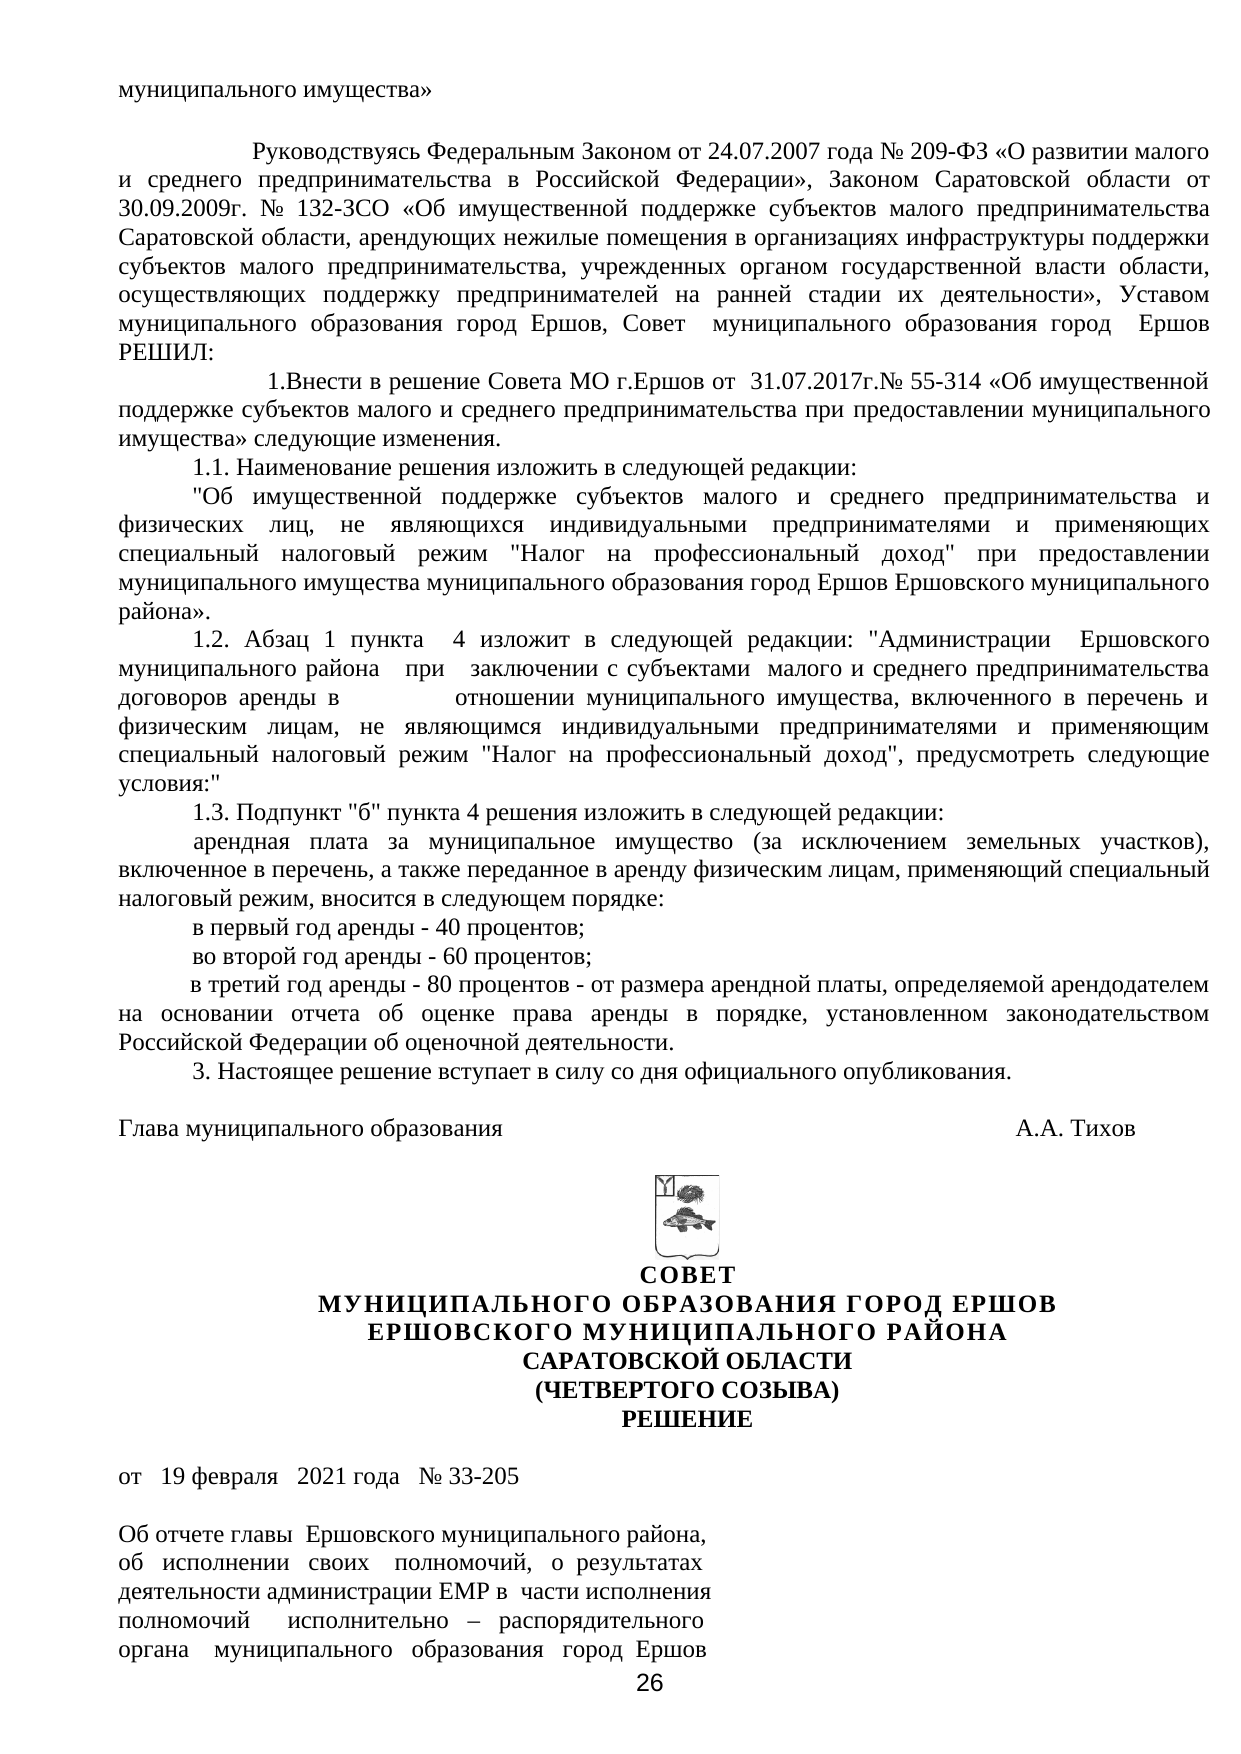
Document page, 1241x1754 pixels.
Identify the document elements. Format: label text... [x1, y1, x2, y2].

picture [655, 1175, 720, 1260]
text "Об имущественной поддержке субъектов малого и среднего предпринимательства и физических лиц, не являющихся индивидуальными предпринимателями и применяющих специальный налоговый режим "Налог на профессиональный доход" при предоставлении муниципального имущества муниципального образования город Ершов Ершовского муниципального района». [118, 481, 1211, 624]
text 3. Настоящее решение вступает в силу со дня официального опубликования. [118, 1056, 1211, 1084]
text 1.Внести в решение Совета МО г.Ершов от 31.07.2017г.№ 55-314 «Об имущественной поддержке субъектов малого и среднего предпринимательства при предоставлении муниципального имущества» следующие изменения. [118, 366, 1211, 452]
text МУНИЦИПАЛЬНОГО ОБРАЗОВАНИЯ ГОРОД ЕРШОВ [118, 1289, 1181, 1317]
text ЕРШОВСКОГО МУНИЦИПАЛЬНОГО РАЙОНА [118, 1317, 1181, 1346]
text РЕШЕНИЕ [118, 1404, 1181, 1432]
text Руководствуясь Федеральным Законом от 24.07.2007 года № 209-ФЗ «О развитии малого и среднего предпринимательства в Российской Федерации», Законом Саратовской области от 30.09.2009г. № 132-ЗСО «Об имущественной поддержке субъектов малого предпринимательства Саратовской области, арендующих нежилые помещения в организациях инфраструктуры поддержки субъектов малого предпринимательства, учрежденных органом государственной власти области, осуществляющих поддержку предпринимателей на ранней стадии их деятельности», Уставом муниципального образования город Ершов, Совет муниципального образования город Ершов РЕШИЛ: [118, 136, 1211, 366]
text об исполнении своих полномочий, о результатах [118, 1547, 1183, 1576]
text во второй год аренды - 60 процентов; [118, 941, 1211, 969]
text Глава муниципального образования А.А. Тихов [118, 1113, 1211, 1142]
text САРАТОВСКОЙ ОБЛАСТИ [118, 1346, 1181, 1375]
text полномочий исполнительно – распорядительного [118, 1605, 1183, 1634]
text деятельности администрации ЕМР в части исполнения [118, 1576, 1183, 1605]
text СОВЕТ [118, 1260, 1181, 1289]
text (ЧЕТВЕРТОГО СОЗЫВА) [118, 1375, 1181, 1404]
text от 19 февраля 2021 года № 33-205 [118, 1461, 1181, 1490]
text 1.2. Абзац 1 пункта 4 изложит в следующей редакции: "Администрации Ершовского муниципального района при заключении с субъектами малого и среднего предпринимательства договоров аренды в отношении муниципального имущества, включенного в перечень и физическим лицам, не являющимся индивидуальными предпринимателями и применяющим специальный налоговый режим "Налог на профессиональный доход", предусмотреть следующие условия:" [118, 624, 1211, 797]
text в первый год аренды - 40 процентов; [118, 912, 1211, 941]
text 1.1. Наименование решения изложить в следующей редакции: [118, 452, 1211, 481]
text в третий год аренды - 80 процентов - от размера арендной платы, определяемой арендодателем на основании отчета об оценке права аренды в порядке, установленном законодательством Российской Федерации об оценочной деятельности. [118, 969, 1211, 1056]
text муниципального имущества» [118, 74, 828, 103]
text 1.3. Подпункт "б" пункта 4 решения изложить в следующей редакции: [118, 797, 1211, 826]
text арендная плата за муниципальное имущество (за исключением земельных участков), включенное в перечень, а также переданное в аренду физическим лицам, применяющий специальный налоговый режим, вносится в следующем порядке: [118, 826, 1211, 912]
text органа муниципального образования город Ершов [118, 1634, 1183, 1662]
text Об отчете главы Ершовского муниципального района, [118, 1519, 1183, 1547]
